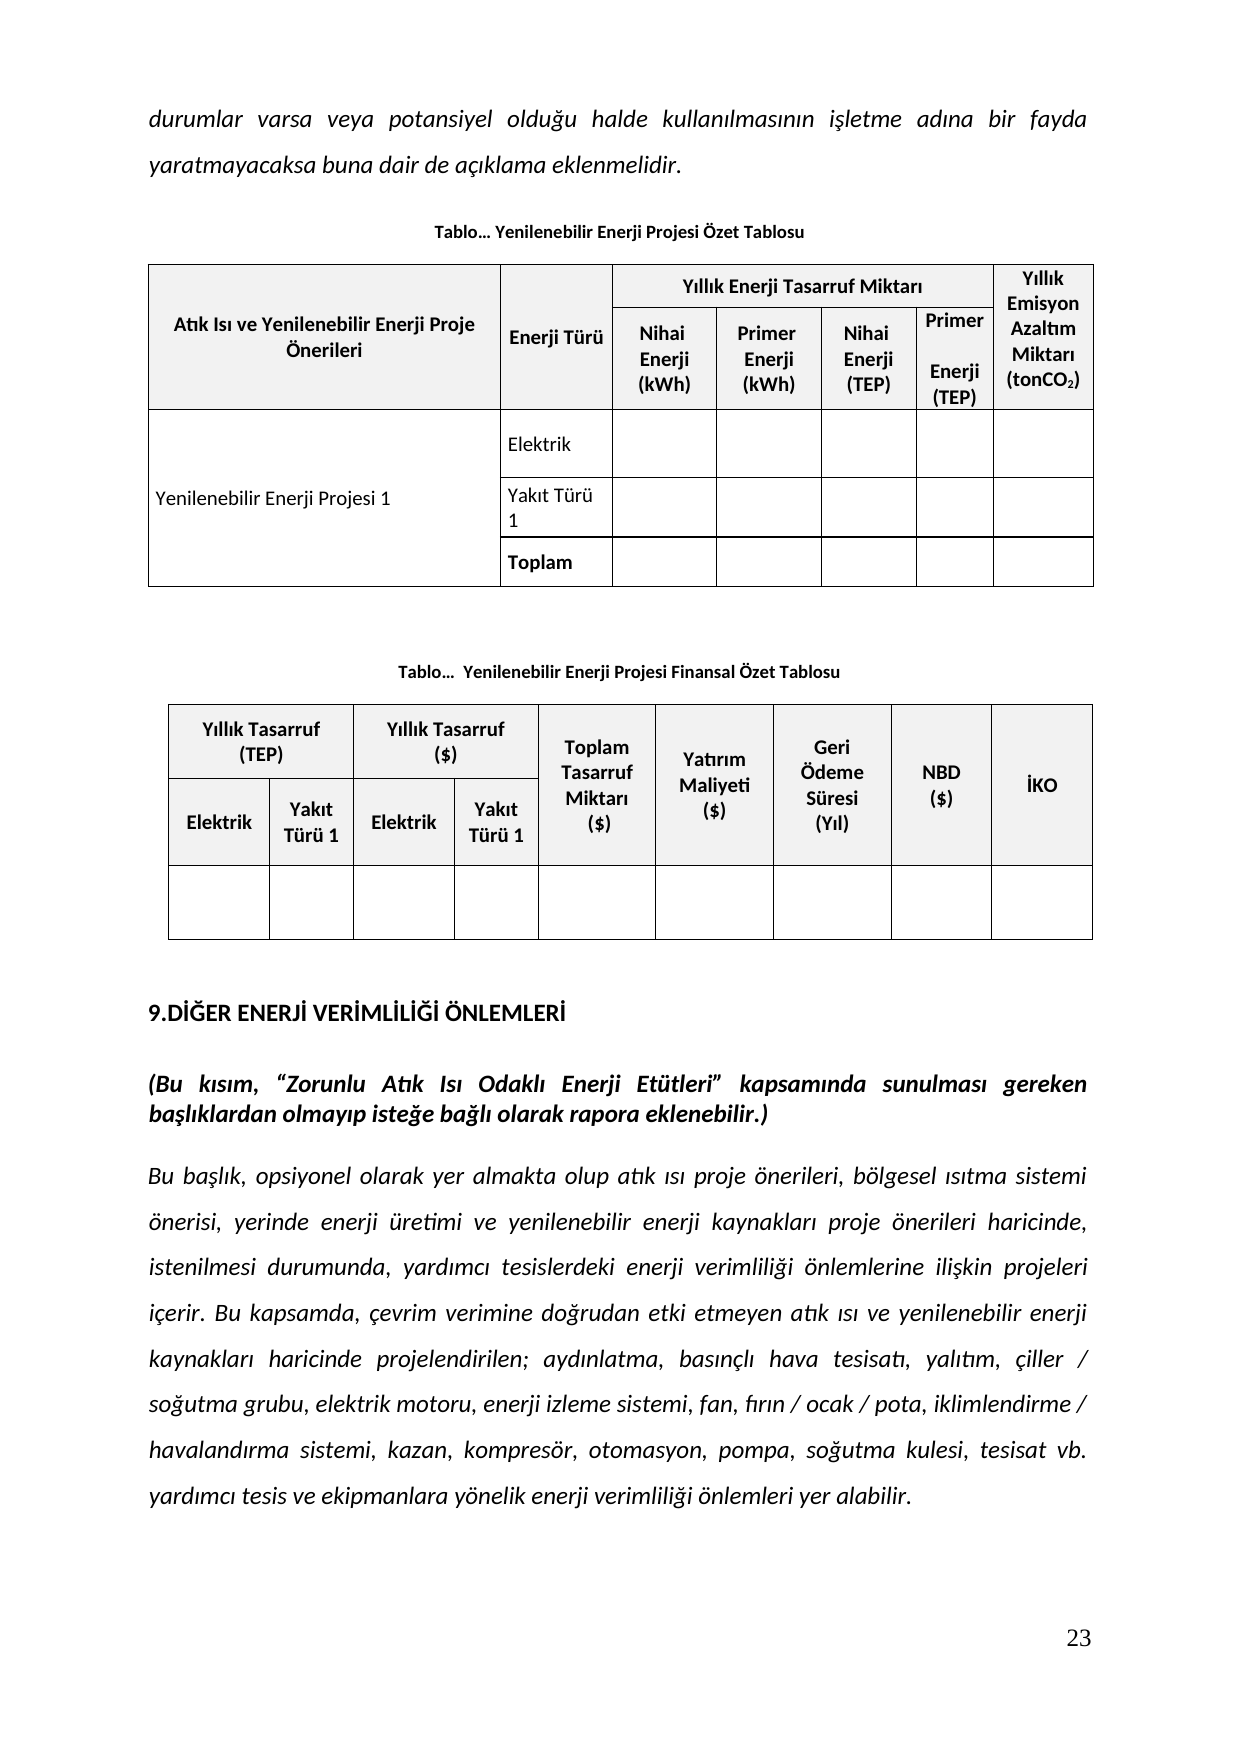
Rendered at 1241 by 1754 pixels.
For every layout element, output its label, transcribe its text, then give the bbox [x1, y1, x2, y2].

table_header Atık Isı ve Yenilenebilir Enerji Proje Önerileri [149, 265, 500, 409]
table_header Yıllık Tasarruf (TEP) [169, 705, 353, 778]
text Tablo… Yenilenebilir Enerji Projesi Finansal Özet Tablosu [148, 660, 1091, 683]
table_cell [717, 538, 821, 586]
table_cell Yenilenebilir Enerji Projesi 1 [149, 410, 500, 586]
table_cell [917, 478, 993, 536]
table_cell [822, 410, 916, 477]
table_cell Toplam [501, 538, 612, 586]
table_cell [613, 410, 716, 477]
text (Bu kısım, “Zorunlu Atık Isı Odaklı Enerji Etütleri” kapsamında sunulması gereken başlıklardan olmayıp isteğe bağlı olarak rapora eklenebilir.) [148, 1068, 1091, 1129]
table_cell [539, 866, 655, 939]
table_cell Nihai Enerji (kWh) [613, 308, 716, 409]
table_cell [822, 478, 916, 536]
table_cell Elektrik [169, 779, 269, 865]
table_cell [774, 866, 891, 939]
text Tablo… Yenilenebilir Enerji Projesi Özet Tablosu [148, 220, 1091, 243]
table_cell Elektrik [501, 410, 612, 477]
subtitle 9.DİĞER ENERJİ VERİMLİLİĞİ ÖNLEMLERİ [148, 997, 1091, 1028]
table_header Yıllık Enerji Tasarruf Miktarı [613, 265, 993, 307]
table_cell [717, 478, 821, 536]
table_cell [917, 410, 993, 477]
table_header Yatırım Maliyeti ($) [656, 705, 773, 865]
table_cell [994, 478, 1093, 536]
table_cell [455, 866, 538, 939]
table_header İKO [992, 705, 1092, 865]
table_cell [717, 410, 821, 477]
table_cell Primer Enerji (kWh) [717, 308, 821, 409]
table_header NBD ($) [892, 705, 991, 865]
table_cell [169, 866, 269, 939]
table_header Yıllık Tasarruf ($) [354, 705, 538, 778]
table_cell [354, 866, 454, 939]
table_cell [613, 478, 716, 536]
table_cell [270, 866, 353, 939]
table_cell Primer Enerji (TEP) [917, 308, 993, 409]
table_cell [892, 866, 991, 939]
table_header Enerji Türü [501, 265, 612, 409]
table_cell [613, 538, 716, 586]
table_cell [822, 538, 916, 586]
table_cell [994, 410, 1093, 477]
table_cell Nihai Enerji (TEP) [822, 308, 916, 409]
table_cell Yakıt Türü 1 [455, 779, 538, 865]
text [148, 103, 1091, 180]
table_cell [656, 866, 773, 939]
table_header Yıllık Emisyon Azaltım Miktarı (tonCO2) [994, 265, 1093, 409]
table_cell [994, 538, 1093, 586]
table_cell Yakıt Türü 1 [501, 478, 612, 536]
table_cell [992, 866, 1092, 939]
table_cell Elektrik [354, 779, 454, 865]
table_cell Yakıt Türü 1 [270, 779, 353, 865]
table_header Geri Ödeme Süresi (Yıl) [774, 705, 891, 865]
table_header Toplam Tasarruf Miktarı ($) [539, 705, 655, 865]
text Bu başlık, opsiyonel olarak yer almakta olup atık ısı proje önerileri, bölgesel ısıtma sistemi önerisi, yerinde enerji üretimi ve yenilenebilir enerji kaynakları proje önerileri haricinde, istenilmesi durumunda, yardımcı tesislerdeki enerji verimliliği önlemlerine ilişkin projeleri içerir. Bu kapsamda, çevrim verimine doğrudan etki etmeyen atık ısı ve yenilenebilir enerji kaynakları haricinde projelendirilen; aydınlatma, basınçlı hava tesisatı, yalıtım, çiller / soğutma grubu, elektrik motoru, enerji izleme sistemi, fan, fırın / ocak / pota, iklimlendirme / havalandırma sistemi, kazan, kompresör, otomasyon, pompa, soğutma kulesi, tesisat vb. yardımcı tesis ve ekipmanlara yönelik enerji verimliliği önlemleri yer alabilir. [148, 1160, 1091, 1511]
table_cell [917, 538, 993, 586]
